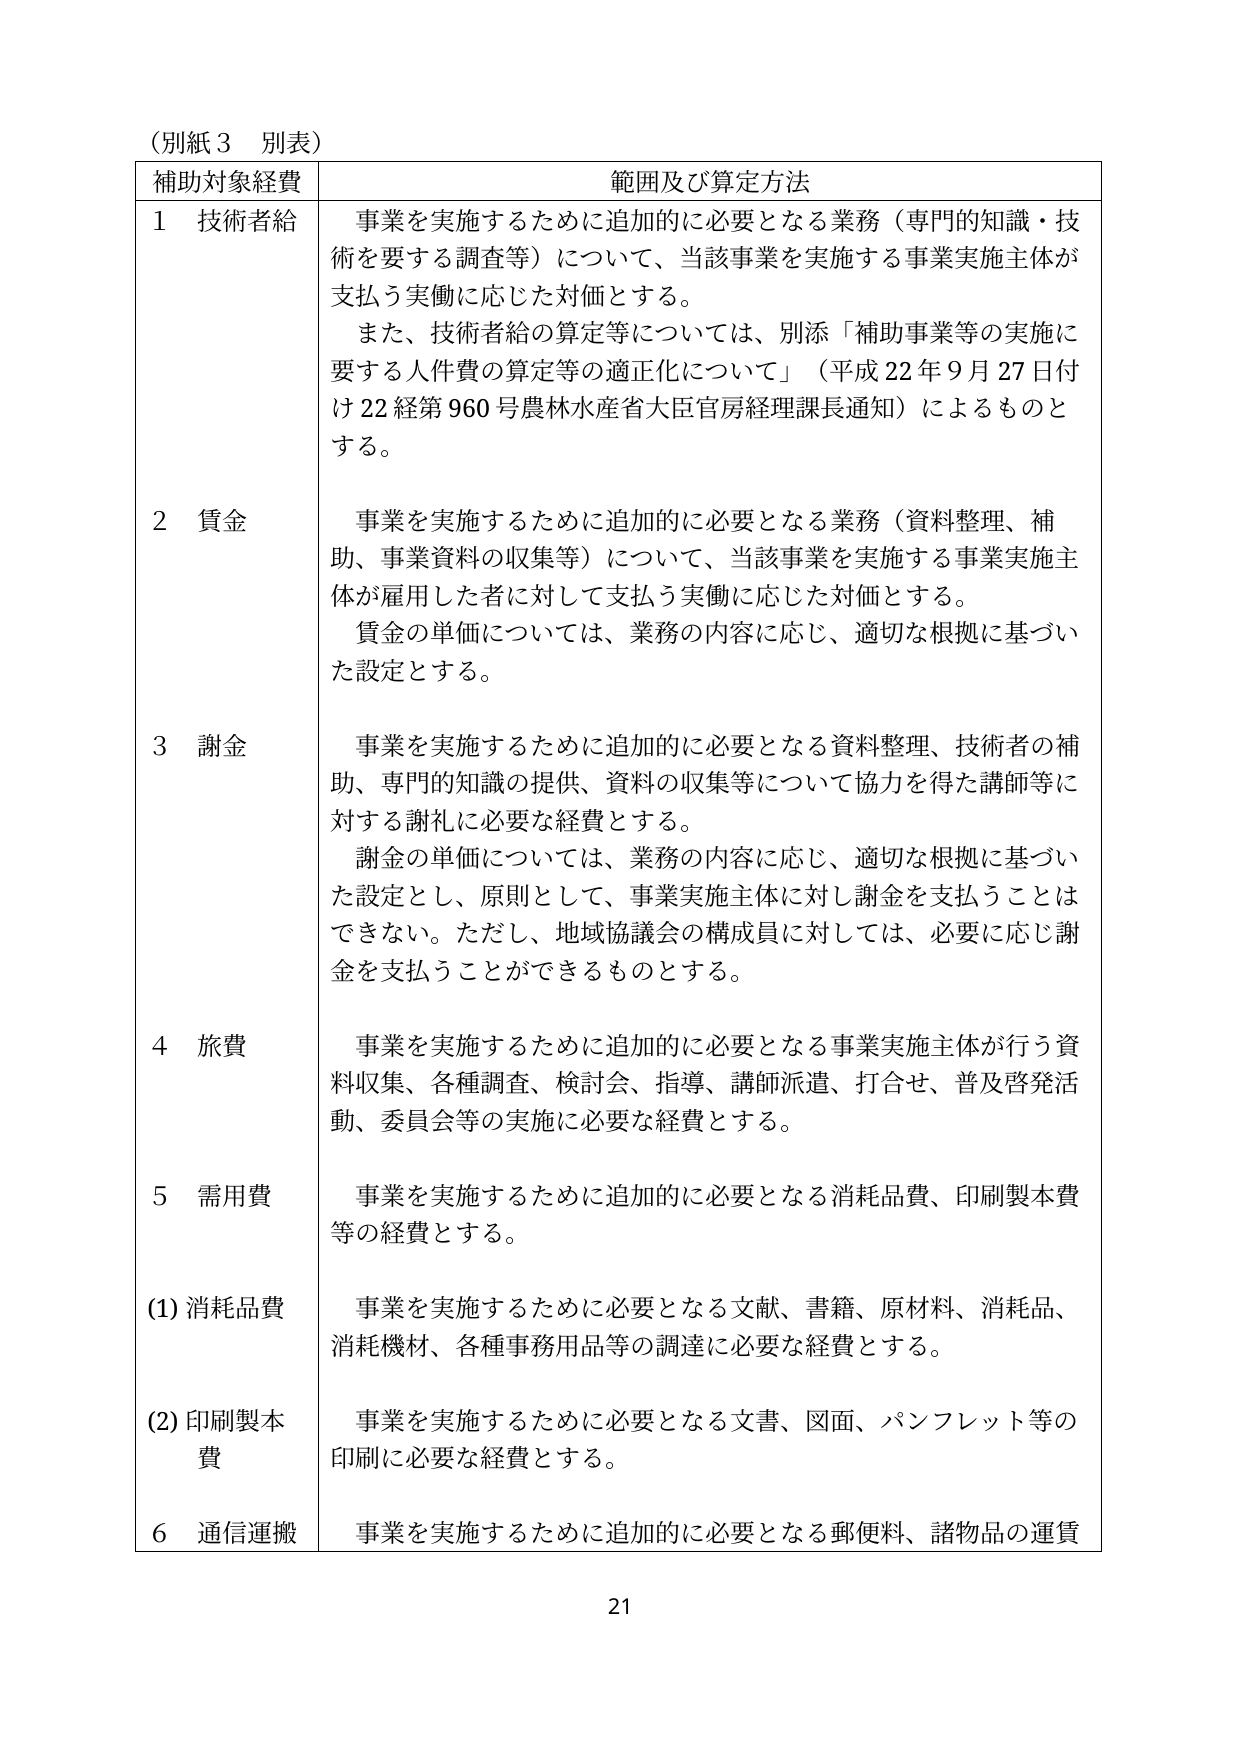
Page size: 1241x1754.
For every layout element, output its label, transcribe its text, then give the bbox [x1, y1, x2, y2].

text （別紙３ 別表） [136, 123, 1104, 161]
table_header 範囲及び算定方法 [319, 162, 1101, 199]
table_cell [319, 201, 1101, 1551]
table_header 補助対象経費 [136, 162, 318, 199]
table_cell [136, 201, 318, 1551]
